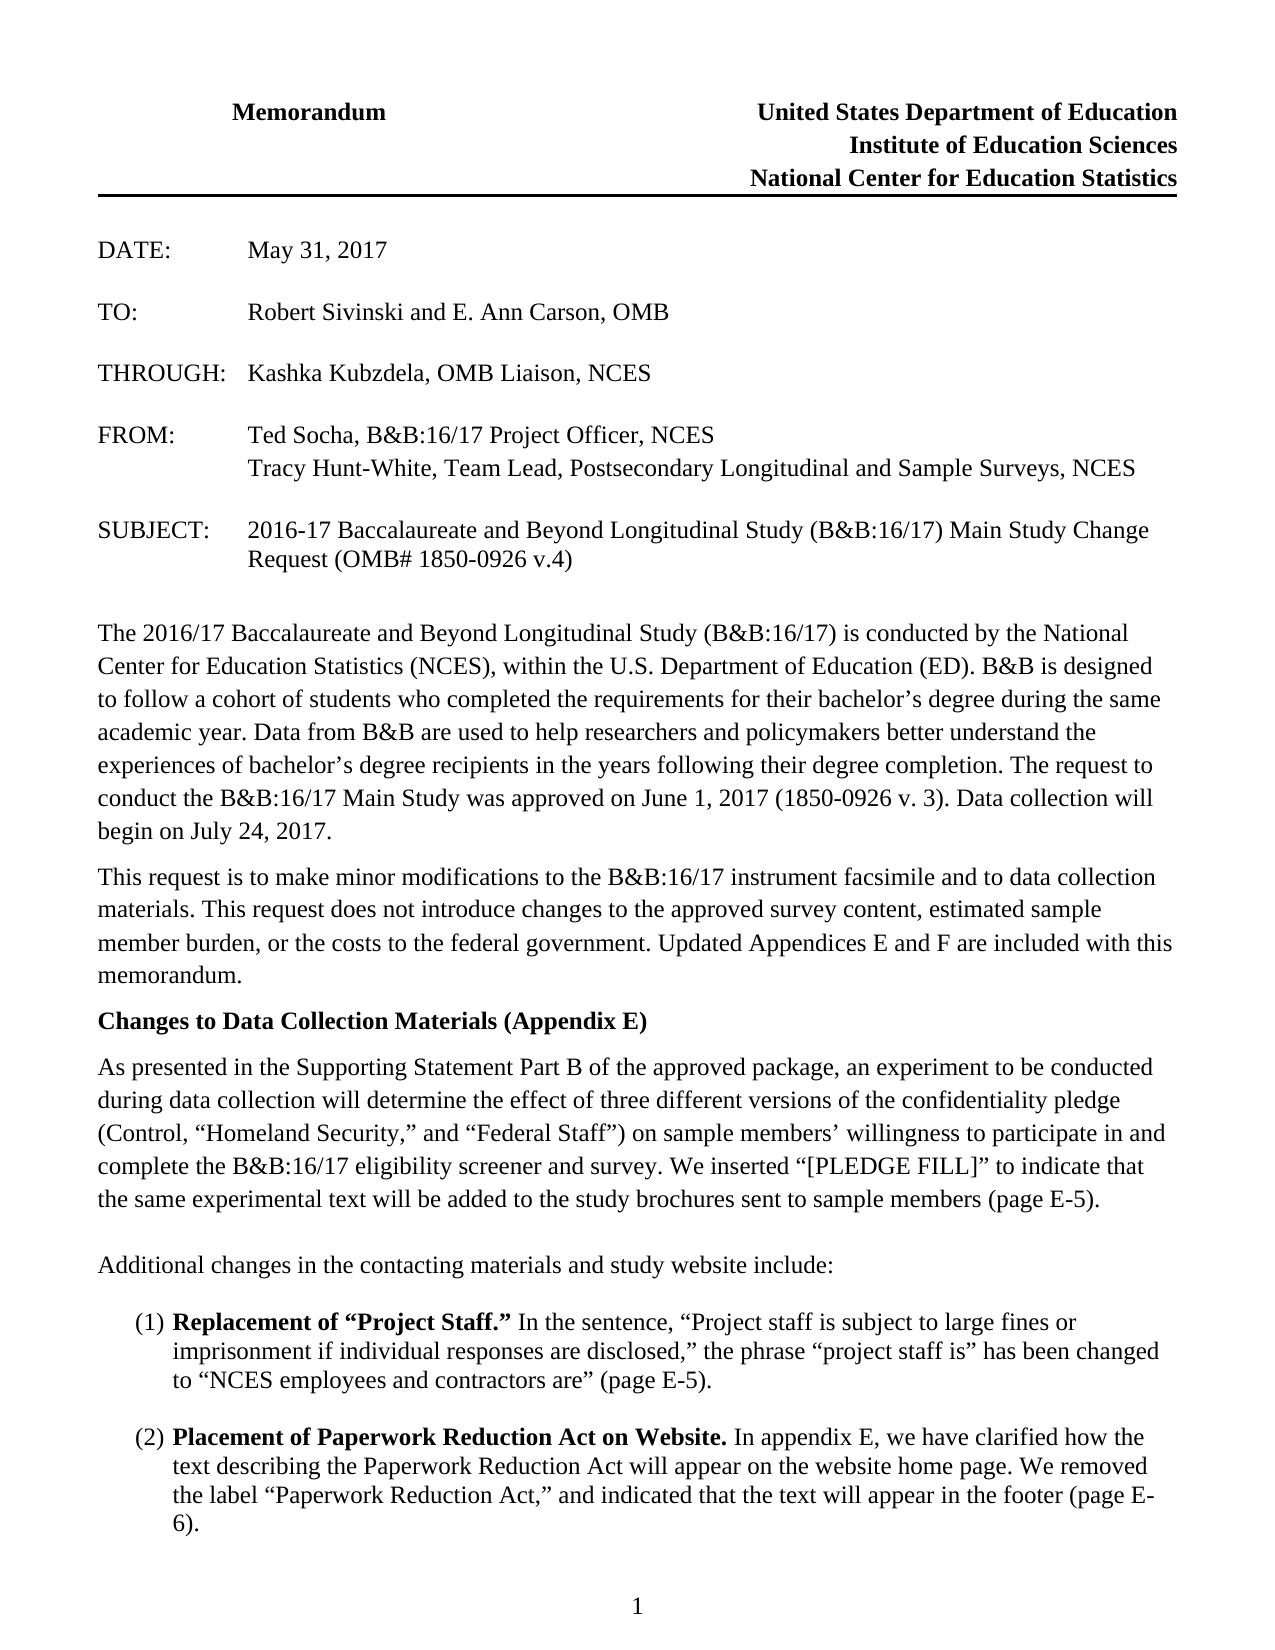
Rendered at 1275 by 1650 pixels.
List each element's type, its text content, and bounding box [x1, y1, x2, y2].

text DATE: May 31, 2017 [97, 235, 1177, 263]
text Additional changes in the contacting materials and study website include: [97, 1250, 1177, 1278]
text FROM: Ted Socha, B&B:16/17 Project Officer, NCES [97, 420, 1177, 449]
text Institute of Education Sciences [472, 131, 1177, 159]
text The 2016/17 Baccalaureate and Beyond Longitudinal Study (B&B:16/17) is conducted by the National Center for Education Statistics (NCES), within the U.S. Department of Education (ED). B&B is designed to follow a cohort of students who completed the requirements for their bachelor’s degree during the same academic year. Data from B&B are used to help researchers and policymakers better understand the experiences of bachelor’s degree recipients in the years following their degree completion. The request to conduct the B&B:16/17 Main Study was approved on June 1, 2017 (1850-0926 v. 3). Data collection will begin on July 24, 2017. [97, 618, 1177, 845]
subtitle National Center for Education Statistics [97, 163, 1177, 197]
list Replacement of “Project Staff.” In the sentence, “Project staff is subject to large fines or imprisonment if individual responses are disclosed,” the phrase “project staff is” has been changed to “NCES employees and contractors are” (page E-5). [135, 1307, 1177, 1393]
list Placement of Paperwork Reduction Act on Website. In appendix E, we have clarified how the text describing the Paperwork Reduction Act will appear on the website home page. We removed the label “Paperwork Reduction Act,” and indicated that the text will appear in the footer (page E-6). [135, 1422, 1177, 1537]
text Changes to Data Collection Materials (Appendix E) [97, 1006, 1177, 1035]
text TO: Robert Sivinski and E. Ann Carson, OMB [97, 297, 1177, 325]
text Memorandum United States Department of Education [97, 97, 1177, 126]
text As presented in the Supporting Statement Part B of the approved package, an experiment to be conducted during data collection will determine the effect of three different versions of the confidentiality pledge (Control, “Homeland Security,” and “Federal Staff”) on sample members’ willingness to participate in and complete the B&B:16/17 eligibility screener and survey. We inserted “[PLEDGE FILL]” to indicate that the same experimental text will be added to the study brochures sent to sample members (page E-5). [97, 1052, 1177, 1212]
title SUBJECT: 2016-17 Baccalaureate and Beyond Longitudinal Study (B&B:16/17) Main Study Change Request (OMB# 1850-0926 v.4) [97, 515, 1177, 572]
text THROUGH: Kashka Kubzdela, OMB Liaison, NCES [97, 358, 1177, 387]
text Tracy Hunt-White, Team Lead, Postsecondary Longitudinal and Sample Surveys, NCES [172, 453, 1177, 482]
text This request is to make minor modifications to the B&B:16/17 instrument facsimile and to data collection materials. This request does not introduce changes to the approved survey content, estimated sample member burden, or the costs to the federal government. Updated Appendices E and F are included with this memorandum. [97, 862, 1177, 989]
